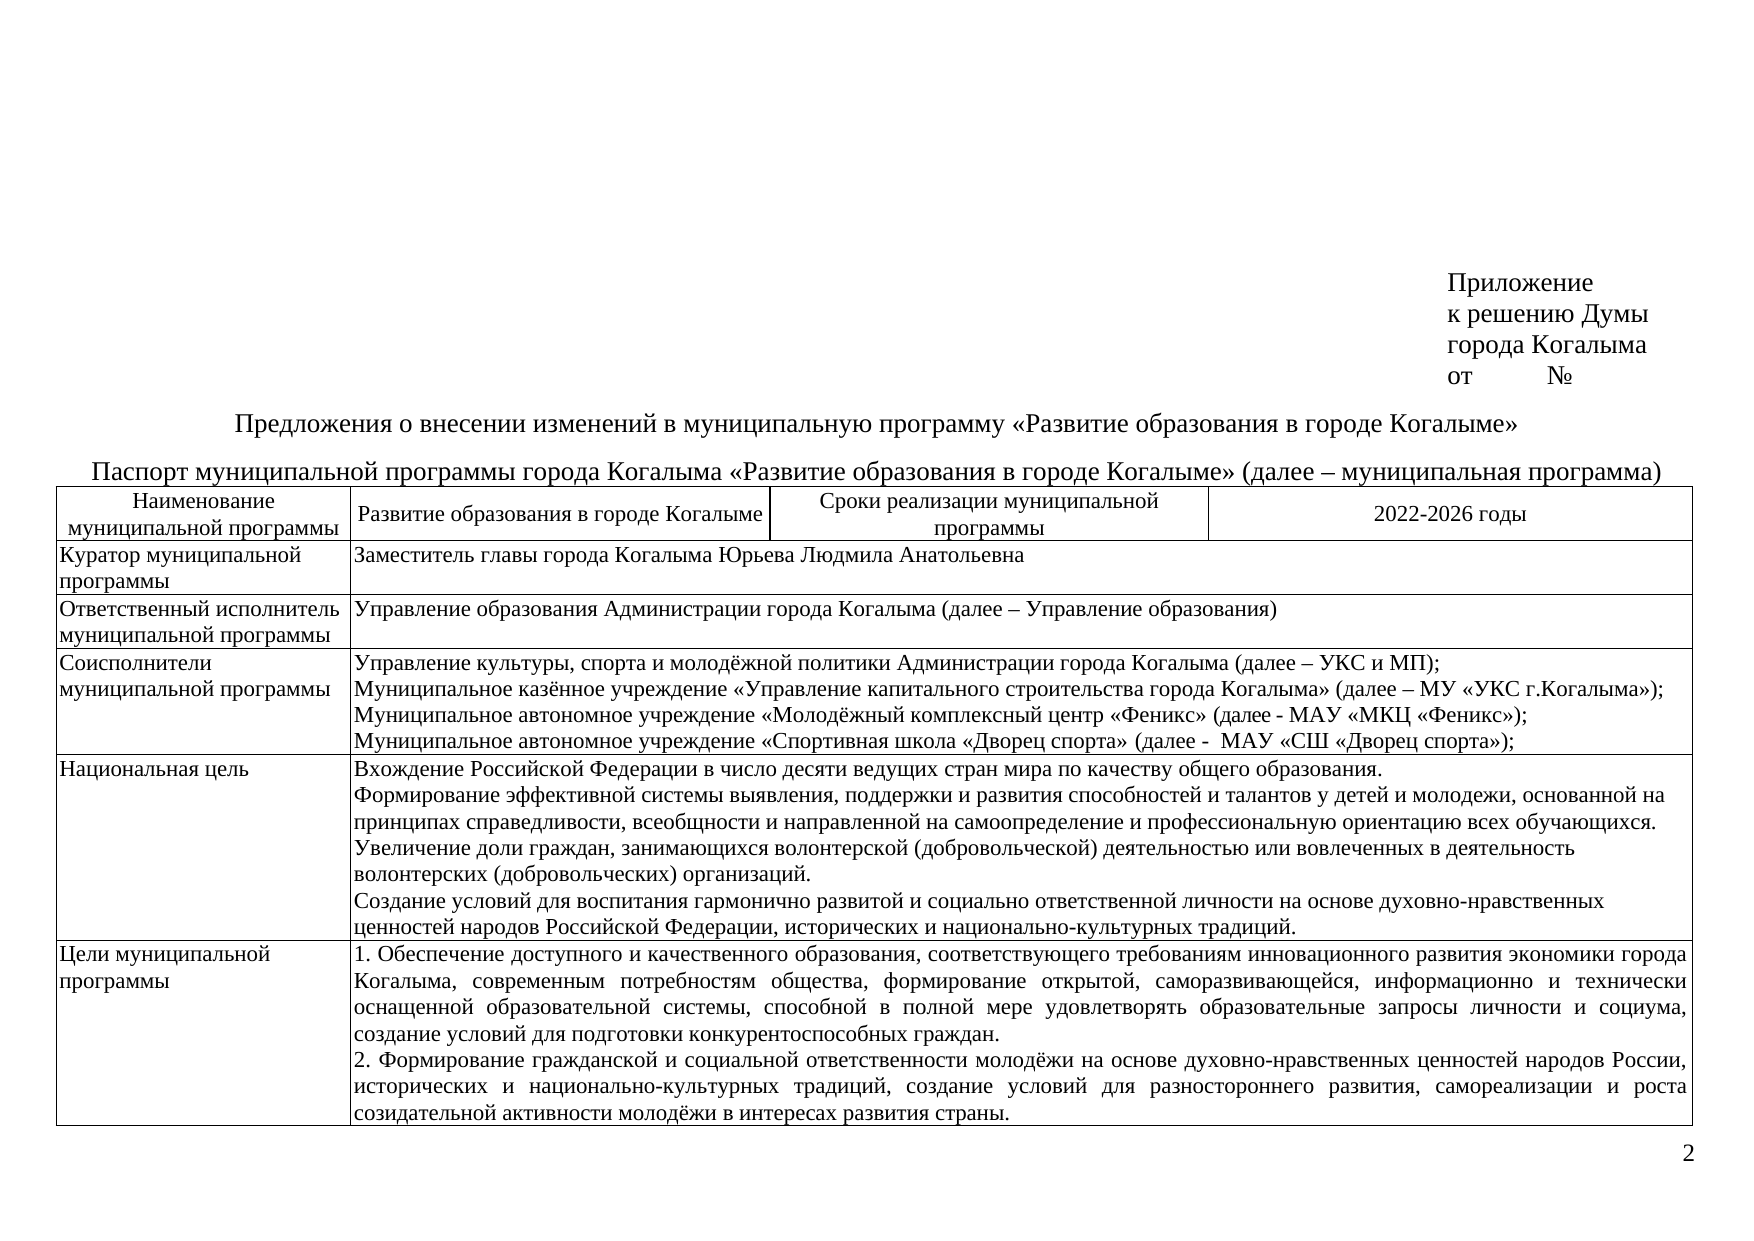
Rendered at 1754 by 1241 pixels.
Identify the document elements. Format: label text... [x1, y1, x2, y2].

table_cell Управление культуры, спорта и молодёжной политики Администрации города Когалыма (далее – УКС и МП); Муниципальное казённое учреждение «Управление капитального строительства города Когалыма» (далее – МУ «УКС г.Когалыма»); Муниципальное автономное учреждение «Молодёжный комплексный центр «Феникс» (далее - МАУ «МКЦ «Феникс»); Муниципальное автономное учреждение «Спортивная школа «Дворец спорта» (далее - МАУ «СШ «Дворец спорта»); [351, 649, 1692, 754]
table_cell 1. Обеспечение доступного и качественного образования, соответствующего требованиям инновационного развития экономики города Когалыма, современным потребностям общества, формирование открытой, саморазвивающейся, информационно и технически оснащенной образовательной системы, способной в полной мере удовлетворять образовательные запросы личности и социума, создание условий для подготовки конкурентоспособных граждан. 2. Формирование гражданской и социальной ответственности молодёжи на основе духовно-нравственных ценностей народов России, исторических и национально-культурных традиций, создание условий для разностороннего развития, самореализации и роста созидательной активности молодёжи в интересах развития страны. [351, 941, 1692, 1125]
table_header Развитие образования в городе Когалыме [351, 487, 769, 540]
text города Когалыма [1447, 328, 1695, 359]
text Предложения о внесении изменений в муниципальную программу «Развитие образования в городе Когалыме» [59, 407, 1695, 438]
table_header Наименование муниципальной программы [57, 487, 350, 540]
table_header Сроки реализации муниципальной программы [771, 487, 1208, 540]
table_header 2022-2026 годы [1209, 487, 1692, 540]
table_cell Ответственный исполнитель муниципальной программы [57, 595, 350, 647]
table_cell Вхождение Российской Федерации в число десяти ведущих стран мира по качеству общего образования. Формирование эффективной системы выявления, поддержки и развития способностей и талантов у детей и молодежи, основанной на принципах справедливости, всеобщности и направленной на самоопределение и профессиональную ориентацию всех обучающихся. Увеличение доли граждан, занимающихся волонтерской (добровольческой) деятельностью или вовлеченных в деятельность волонтерских (добровольческих) организаций. Создание условий для воспитания гармонично развитой и социально ответственной личности на основе духовно-нравственных ценностей народов Российской Федерации, исторических и национально-культурных традиций. [351, 755, 1692, 939]
table_cell Заместитель главы города Когалыма Юрьева Людмила Анатольевна [351, 541, 1692, 594]
text к решению Думы [1447, 297, 1695, 328]
text Паспорт муниципальной программы города Когалыма «Развитие образования в городе Когалыме» (далее – муниципальная программа) [59, 455, 1695, 486]
table_cell Соисполнители муниципальной программы [57, 649, 350, 754]
text от № [1447, 359, 1695, 390]
table_cell Управление образования Администрации города Когалыма (далее – Управление образования) [351, 595, 1692, 647]
table_cell Куратор муниципальной программы [57, 541, 350, 594]
text Приложение [1447, 266, 1691, 297]
table_cell Национальная цель [57, 755, 350, 939]
table_cell Цели муниципальной программы [57, 941, 350, 1125]
